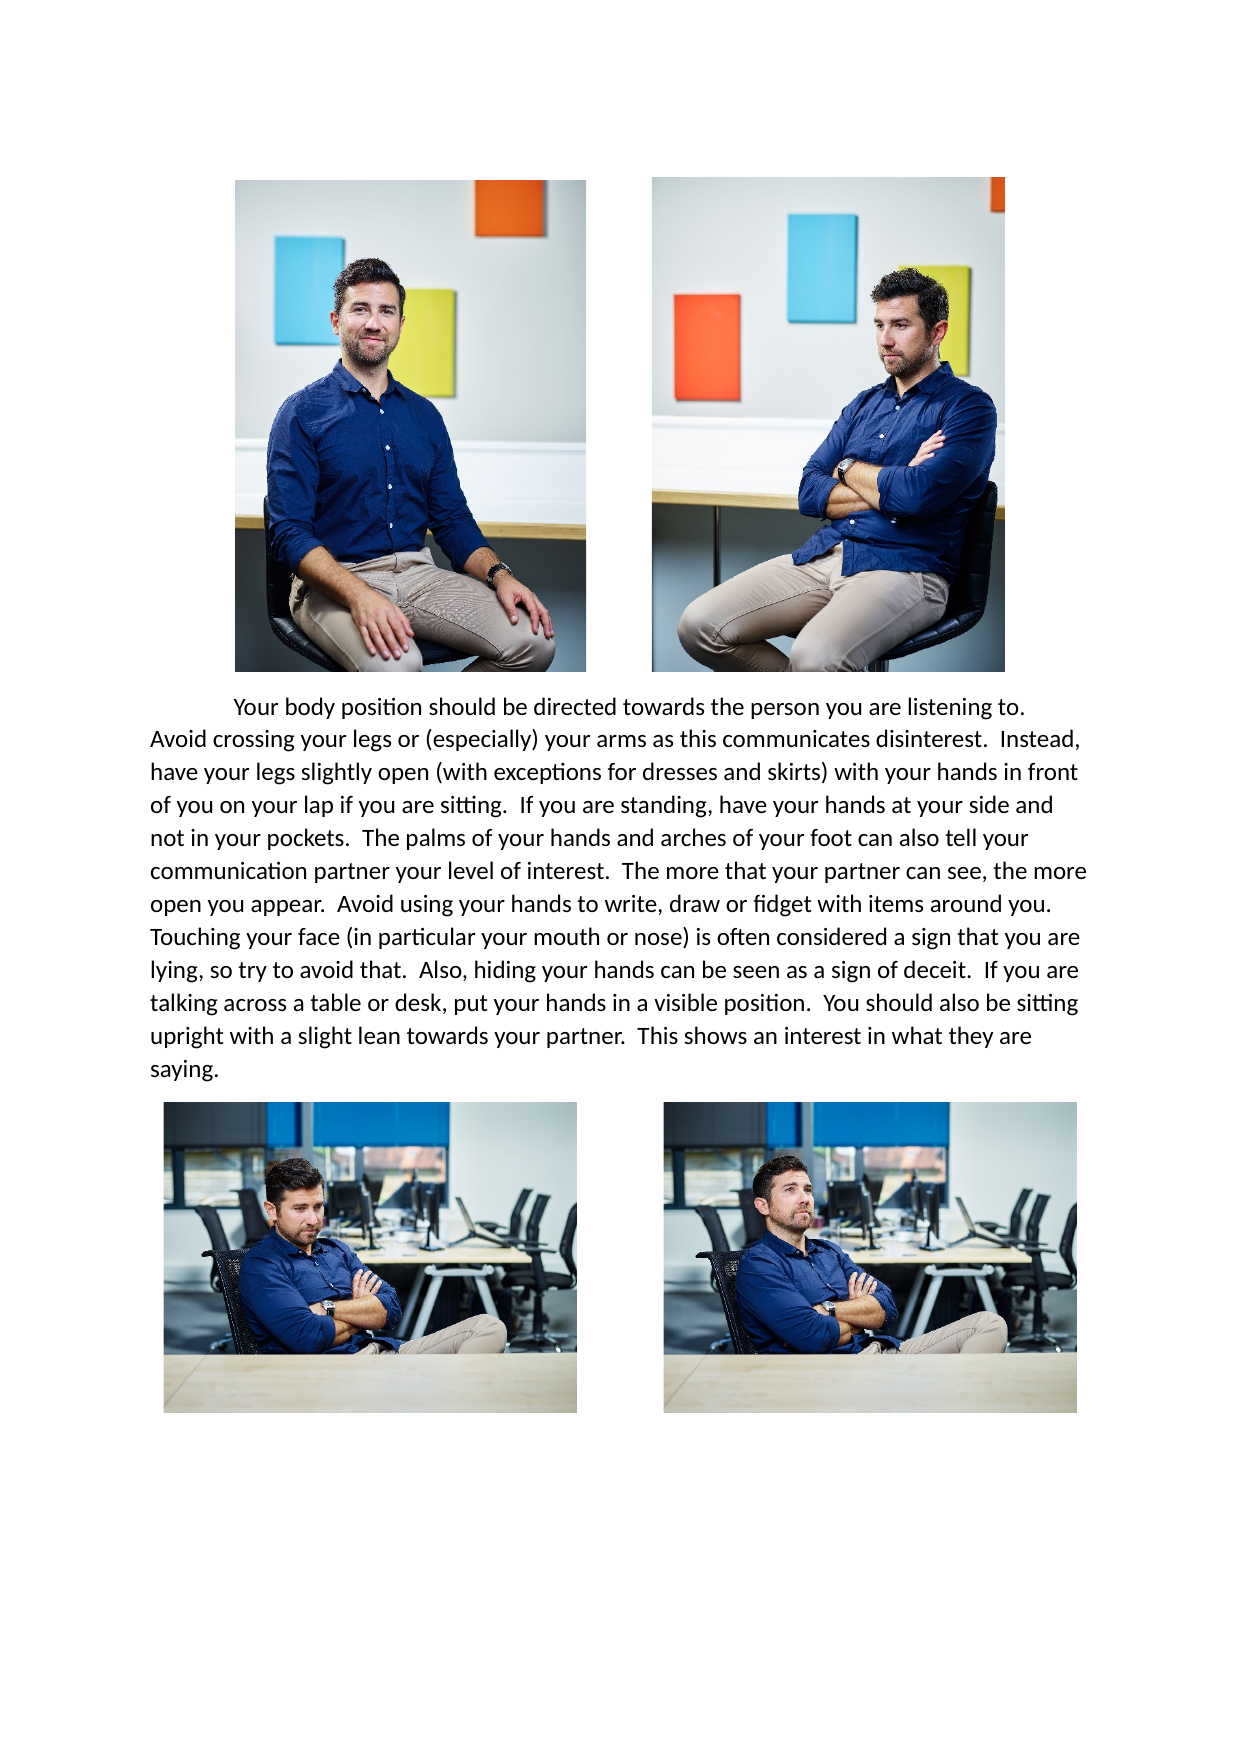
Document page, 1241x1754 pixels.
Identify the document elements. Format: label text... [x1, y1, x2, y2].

picture [651, 177, 1005, 672]
picture [235, 180, 587, 672]
text Your body position should be directed towards the person you are listening to. Avoid crossing your legs or (especially) your arms as this communicates disinterest. Instead, have your legs slightly open (with exceptions for dresses and skirts) with your hands in front of you on your lap if you are sitting. If you are standing, have your hands at your side and not in your pockets. The palms of your hands and arches of your foot can also tell your communication partner your level of interest. The more that your partner can see, the more open you appear. Avoid using your hands to write, draw or fidget with items around you. Touching your face (in particular your mouth or nose) is often considered a sign that you are lying, so try to avoid that. Also, hiding your hands can be seen as a sign of deceit. If you are talking across a table or desk, put your hands in a visible position. You should also be sitting upright with a slight lean towards your partner. This shows an interest in what they are saying. [150, 691, 1090, 1083]
picture [163, 1102, 577, 1413]
picture [663, 1102, 1077, 1413]
